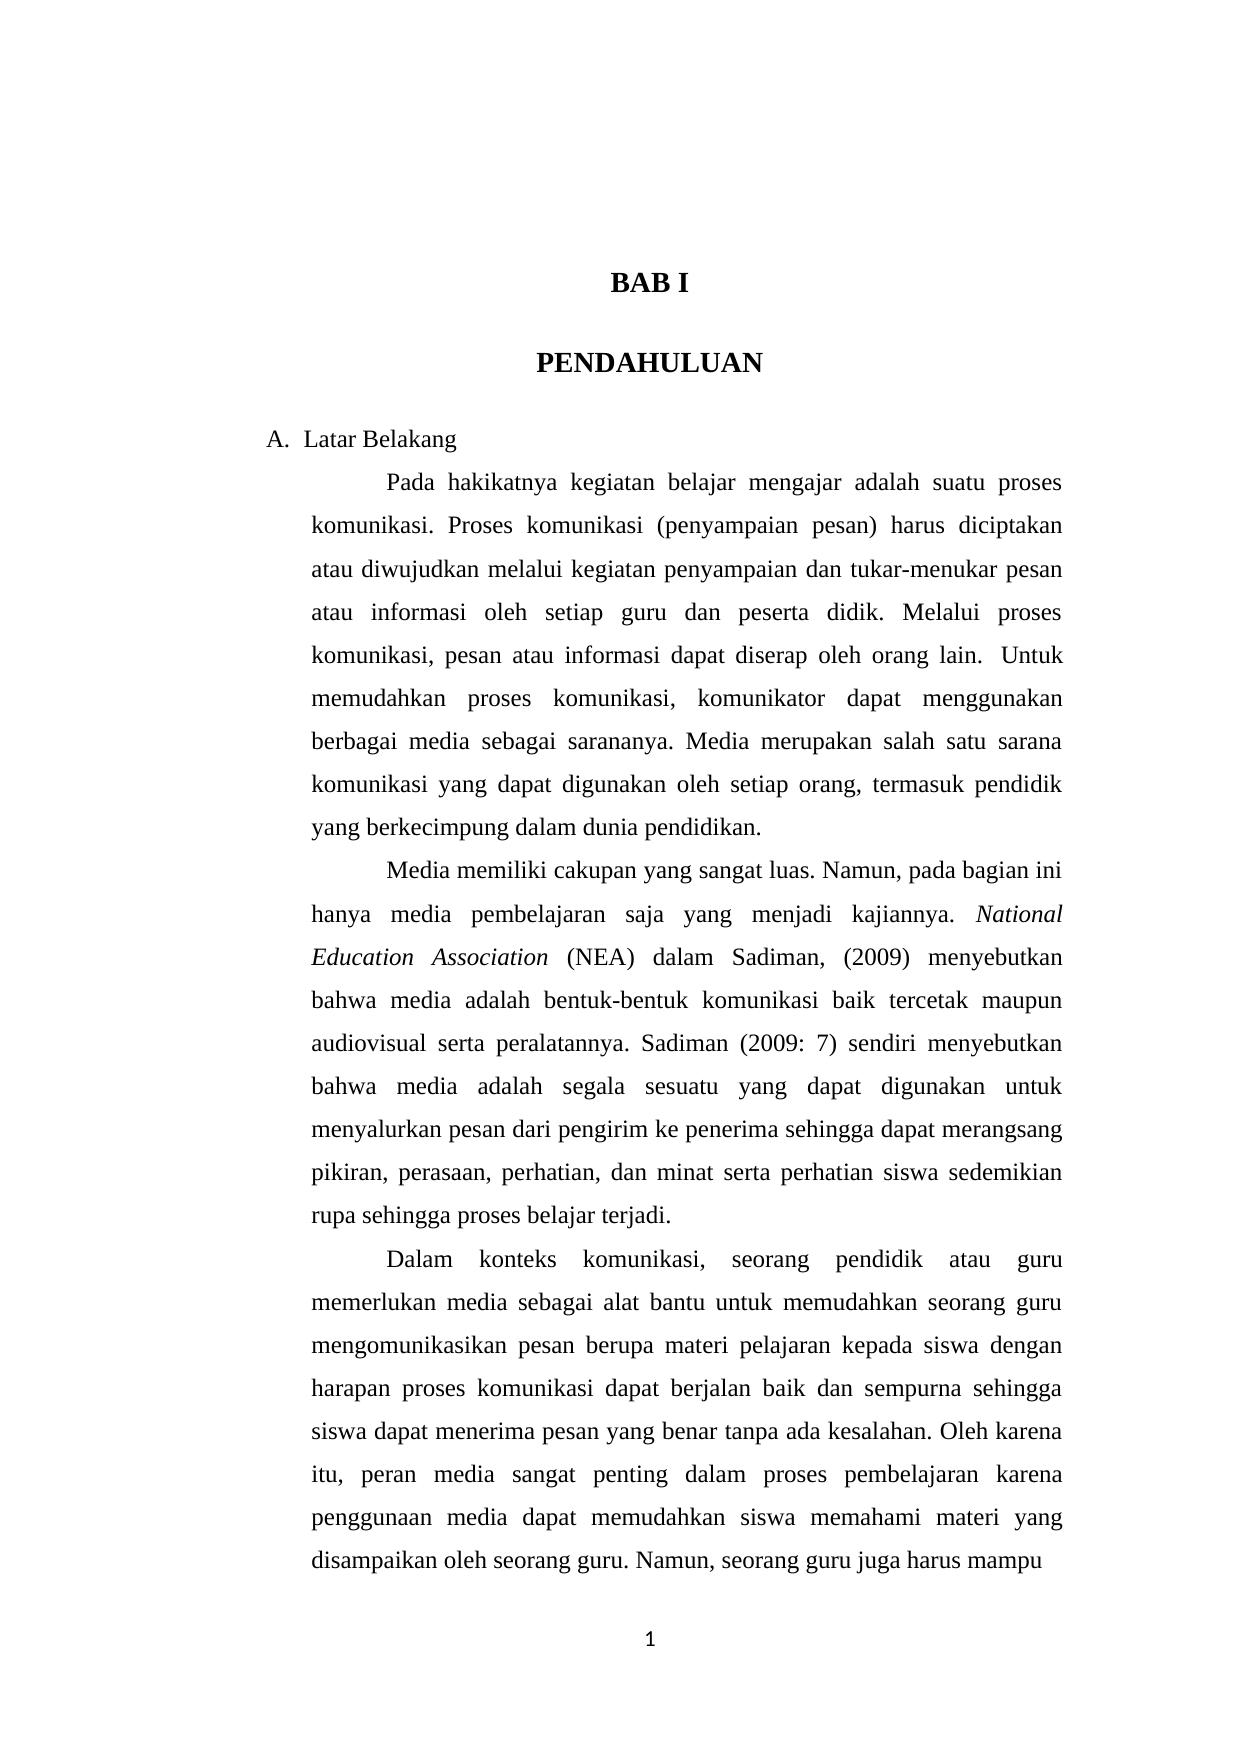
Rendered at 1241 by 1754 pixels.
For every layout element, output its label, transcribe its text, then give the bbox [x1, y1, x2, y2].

list Media memiliki cakupan yang sangat luas. Namun, pada bagian ini hanya media pembelajaran saja yang menjadi kajiannya. National Education Association (NEA) dalam Sadiman, (2009) menyebutkan bahwa media adalah bentuk-bentuk komunikasi baik tercetak maupun audiovisual serta peralatannya. Sadiman (2009: 7) sendiri menyebutkan bahwa media adalah segala sesuatu yang dapat digunakan untuk menyalurkan pesan dari pengirim ke penerima sehingga dapat merangsang pikiran, perasaan, perhatian, dan minat serta perhatian siswa sedemikian rupa sehingga proses belajar terjadi. [311, 856, 1063, 1229]
text PENDAHULUAN [236, 345, 1063, 378]
list Dalam konteks komunikasi, seorang pendidik atau guru memerlukan media sebagai alat bantu untuk memudahkan seorang guru mengomunikasikan pesan berupa materi pelajaran kepada siswa dengan harapan proses komunikasi dapat berjalan baik dan sempurna sehingga siswa dapat menerima pesan yang benar tanpa ada kesalahan. Oleh karena itu, peran media sangat penting dalam proses pembelajaran karena penggunaan media dapat memudahkan siswa memahami materi yang disampaikan oleh seorang guru. Namun, seorang guru juga harus mampu [311, 1244, 1063, 1574]
text BAB I [236, 265, 1063, 299]
list Pada hakikatnya kegiatan belajar mengajar adalah suatu proses komunikasi. Proses komunikasi (penyampaian pesan) harus diciptakan atau diwujudkan melalui kegiatan penyampaian dan tukar-menukar pesan atau informasi oleh setiap guru dan peserta didik. Melalui proses komunikasi, pesan atau informasi dapat diserap oleh orang lain. Untuk memudahkan proses komunikasi, komunikator dapat menggunakan berbagai media sebagai sarananya. Media merupakan salah satu sarana komunikasi yang dapat digunakan oleh setiap orang, termasuk pendidik yang berkecimpung dalam dunia pendidikan. [311, 467, 1063, 841]
list Latar Belakang [266, 424, 1063, 453]
